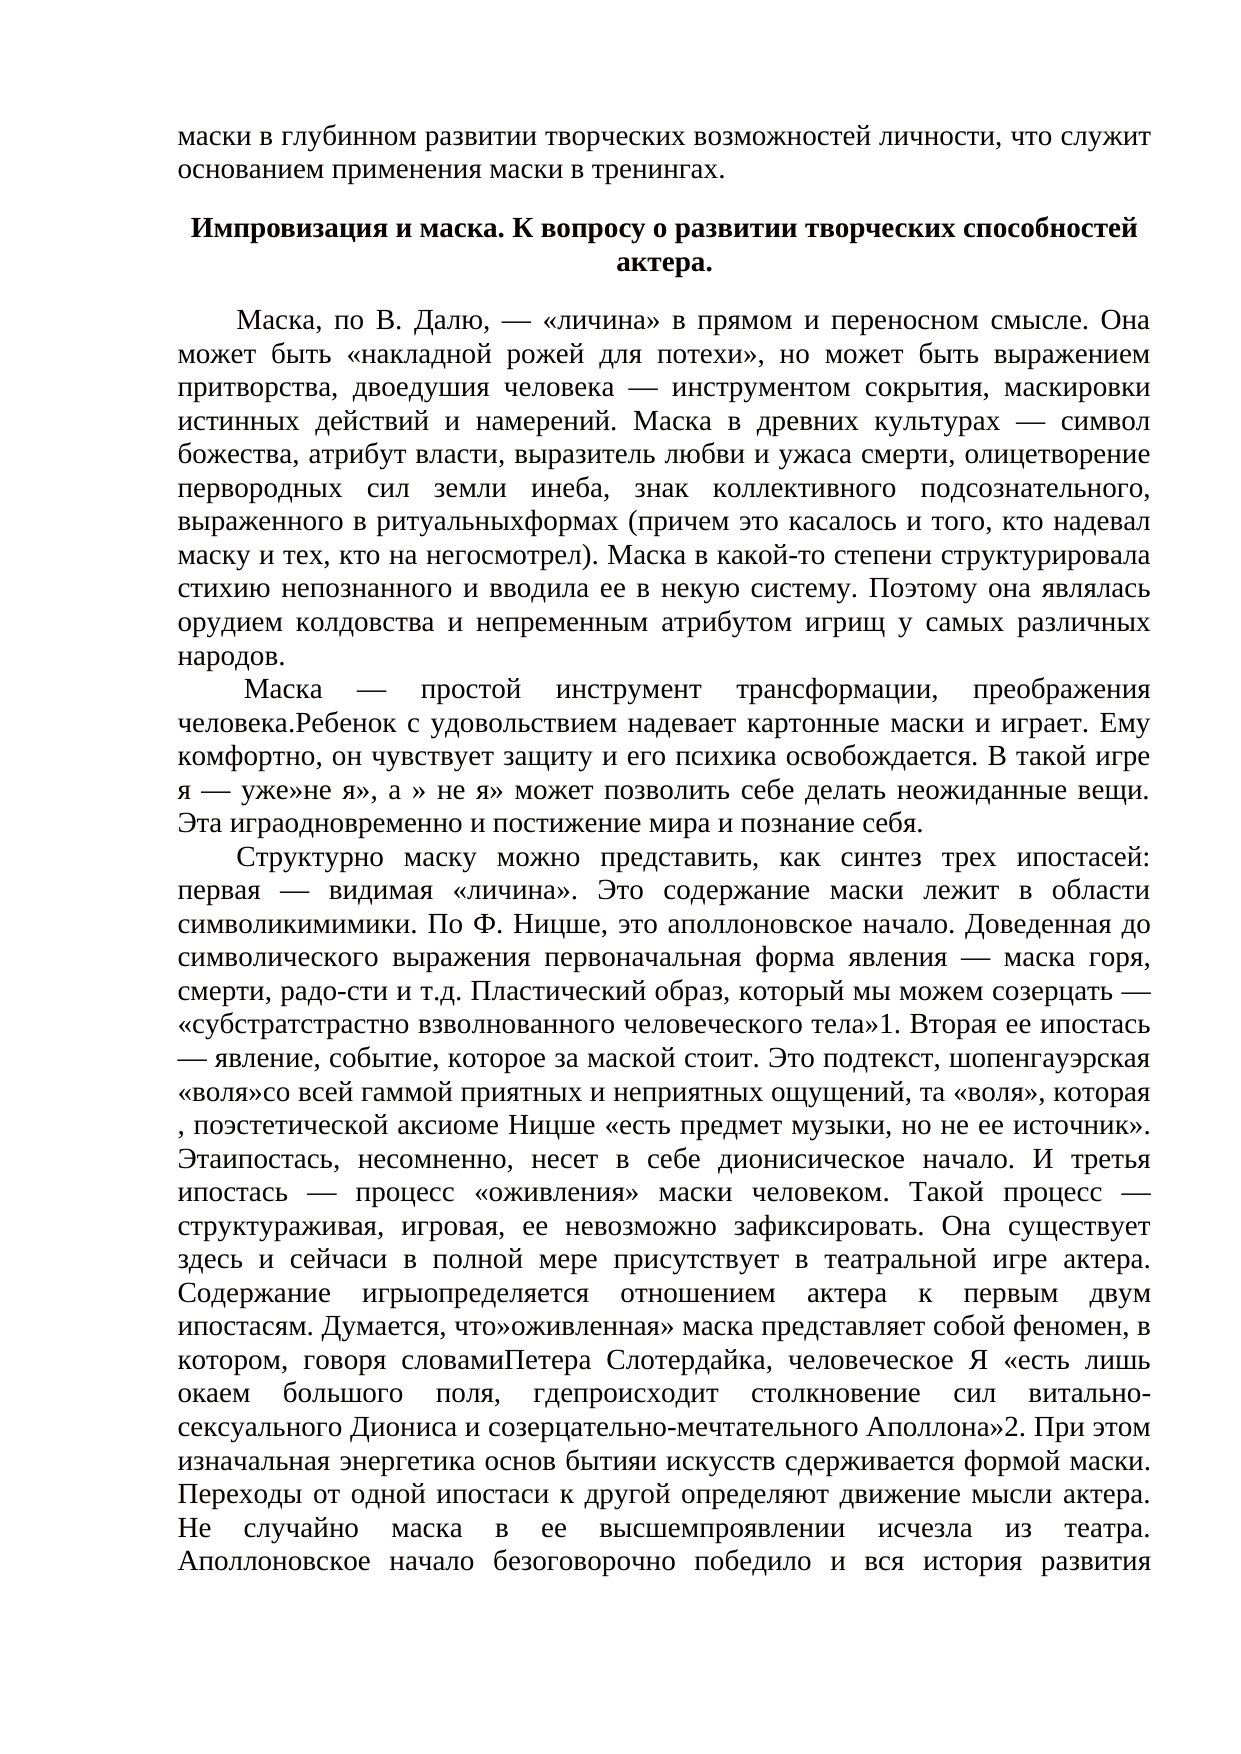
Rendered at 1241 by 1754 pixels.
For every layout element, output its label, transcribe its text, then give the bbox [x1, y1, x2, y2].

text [177, 839, 1152, 1577]
text Маска, по В. Далю, — «личина» в прямом и переносном смысле. Она может быть «накладной рожей для потехи», но может быть выражением притворства, двоедушия человека — инструментом сокрытия, маскировки истинных действий и намерений. Маска в древних культурах — символ божества, атрибут власти, выразитель любви и ужаса смерти, олицетворение первородных сил земли инеба, знак коллективного подсознательного, выраженного в ритуальныхформах (причем это касалось и того, кто надевал маску и тех, кто на негосмотрел). Маска в какой-то степени структурировала стихию непознанного и вводила ее в некую систему. Поэтому она являлась орудием колдовства и непременным атрибутом игрищ у самых различных народов. [177, 302, 1152, 671]
text Импровизация и маска. К вопросу о развитии творческих способностей актера. [177, 210, 1152, 277]
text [177, 118, 1152, 185]
text Маска — простой инструмент трансформации, преображения человека.Ребенок с удовольствием надевает картонные маски и играет. Ему комфортно, он чувствует защиту и его психика освобождается. В такой игре я — уже»не я», а » не я» может позволить себе делать неожиданные вещи. Эта играодновременно и постижение мира и познание себя. [177, 671, 1152, 839]
